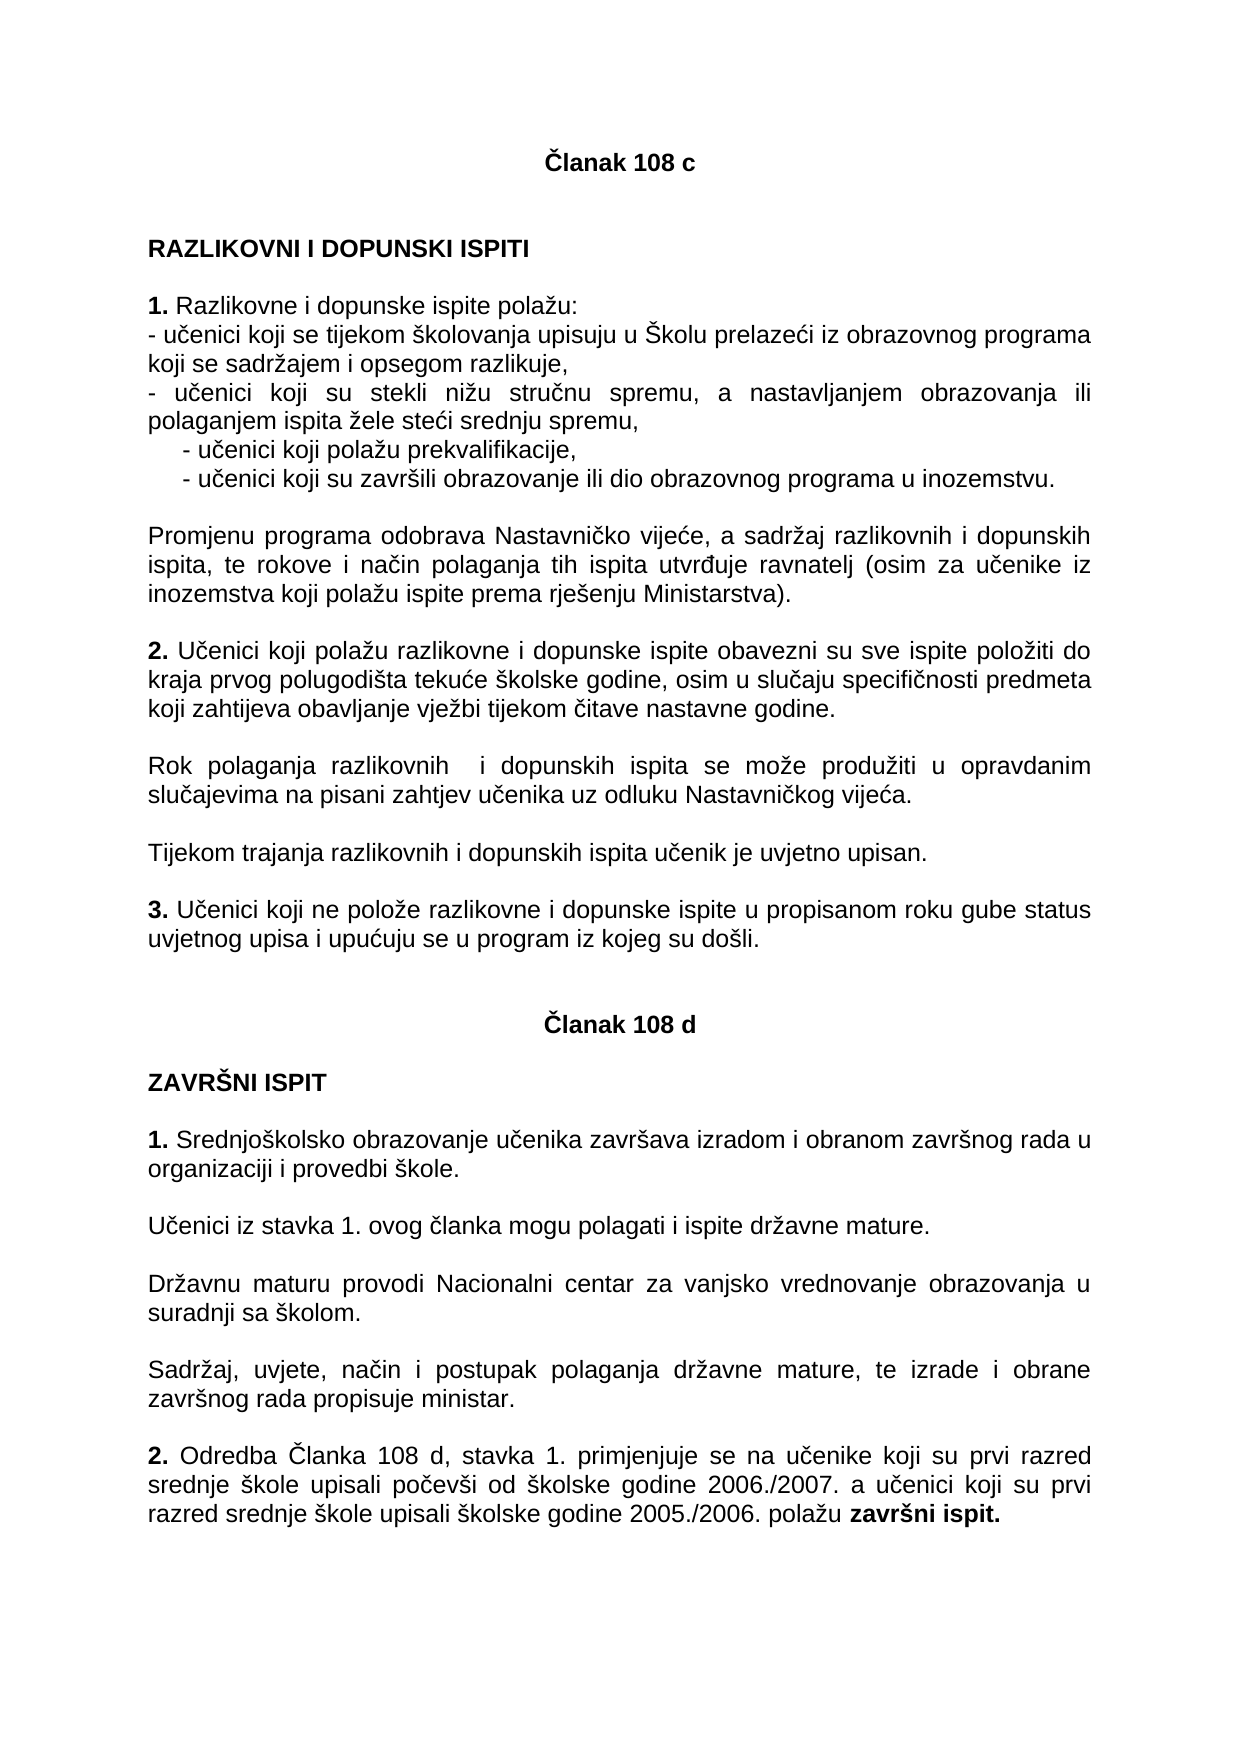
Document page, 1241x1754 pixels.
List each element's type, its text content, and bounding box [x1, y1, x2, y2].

text Rok polaganja razlikovnih i dopunskih ispita se može produžiti u opravdanim slučajevima na pisani zahtjev učenika uz odluku Nastavničkog vijeća. [148, 751, 1093, 809]
text Sadržaj, uvjete, način i postupak polaganja državne mature, te izrade i obrane završnog rada propisuje ministar. [148, 1355, 1093, 1413]
text - učenici koji polažu prekvalifikacije, [148, 435, 1093, 464]
text Promjenu programa odobrava Nastavničko vijeće, a sadržaj razlikovnih i dopunskih ispita, te rokove i način polaganja tih ispita utvrđuje ravnatelj (osim za učenike iz inozemstva koji polažu ispite prema rješenju Ministarstva). [148, 521, 1093, 608]
text 1. Razlikovne i dopunske ispite polažu: [148, 291, 1093, 320]
text ZAVRŠNI ISPIT [148, 1068, 1093, 1096]
text Tijekom trajanja razlikovnih i dopunskih ispita učenik je uvjetno upisan. [148, 838, 1093, 866]
text - učenici koji se tijekom školovanja upisuju u Školu prelazeći iz obrazovnog programa koji se sadržajem i opsegom razlikuje, [148, 320, 1093, 378]
text Učenici iz stavka 1. ovog članka mogu polagati i ispite državne mature. [148, 1211, 1093, 1240]
text 3. Učenici koji ne polože razlikovne i dopunske ispite u propisanom roku gube status uvjetnog upisa i upućuju se u program iz kojeg su došli. [148, 895, 1093, 953]
text Državnu maturu provodi Nacionalni centar za vanjsko vrednovanje obrazovanja u suradnji sa školom. [148, 1269, 1093, 1326]
text - učenici koji su završili obrazovanje ili dio obrazovnog programa u inozemstvu. [148, 464, 1093, 493]
text RAZLIKOVNI I DOPUNSKI ISPITI [148, 234, 1093, 263]
text 1. Srednjoškolsko obrazovanje učenika završava izradom i obranom završnog rada u organizaciji i provedbi škole. [148, 1125, 1093, 1183]
text 2. Odredba Članka 108 d, stavka 1. primjenjuje se na učenike koji su prvi razred srednje škole upisali počevši od školske godine 2006./2007. a učenici koji su prvi razred srednje škole upisali školske godine 2005./2006. polažu završni ispit. [148, 1441, 1093, 1528]
text - učenici koji su stekli nižu stručnu spremu, a nastavljanjem obrazovanja ili polaganjem ispita žele steći srednju spremu, [148, 378, 1093, 435]
text Članak 108 c [148, 148, 1093, 176]
text 2. Učenici koji polažu razlikovne i dopunske ispite obavezni su sve ispite položiti do kraja prvog polugodišta tekuće školske godine, osim u slučaju specifičnosti predmeta koji zahtijeva obavljanje vježbi tijekom čitave nastavne godine. [148, 636, 1093, 723]
text Članak 108 d [148, 1010, 1093, 1039]
